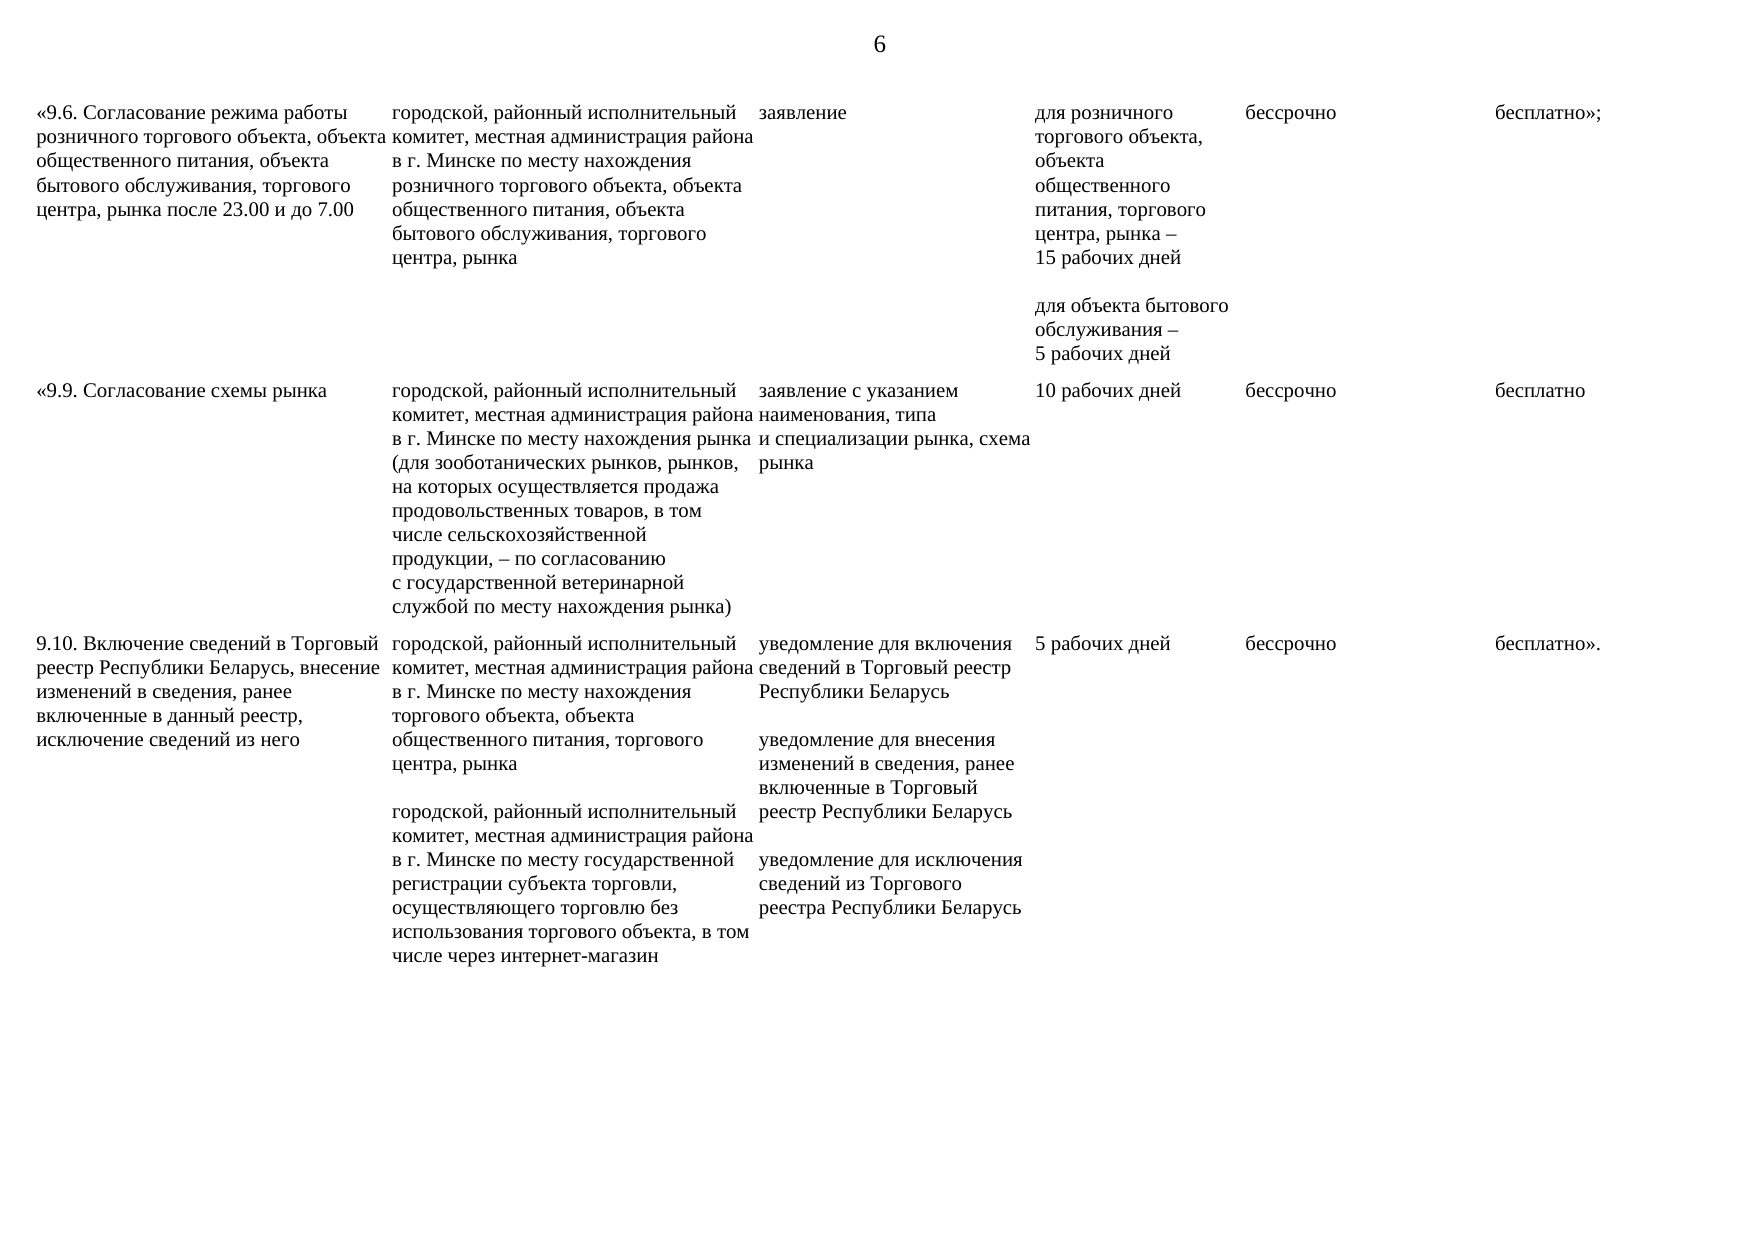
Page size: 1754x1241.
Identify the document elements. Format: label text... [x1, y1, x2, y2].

table_cell «9.9. Согласование схемы рынка [35, 365, 391, 618]
table_header бессрочно [1245, 88, 1494, 365]
table_cell городской, районный исполнительный комитет, местная администрация района в г. Минске по месту нахождения торгового объекта, объекта общественного питания, торгового центра, рынка городской, районный исполнительный комитет, местная администрация района в г. Минске по месту государственной регистрации субъекта торговли, осуществляющего торговлю без использования торгового объекта, в том числе через интернет-магазин [391, 618, 758, 967]
table_cell 10 рабочих дней [1034, 365, 1244, 618]
table_header бесплатно»; [1494, 88, 1724, 365]
table_cell 5 рабочих дней [1034, 618, 1244, 967]
table_cell бессрочно [1245, 365, 1494, 618]
table_cell уведомление для включения сведений в Торговый реестр Республики Беларусь уведомление для внесения изменений в сведения, ранее включенные в Торговый реестр Республики Беларусь уведомление для исключения сведений из Торгового реестра Республики Беларусь [758, 618, 1034, 967]
table_cell бесплатно». [1494, 618, 1724, 967]
table_header заявление [758, 88, 1034, 365]
table_header городской, районный исполнительный комитет, местная администрация района в г. Минске по месту нахождения розничного торгового объекта, объекта общественного питания, объекта бытового обслуживания, торгового центра, рынка [391, 88, 758, 365]
table_cell бессрочно [1245, 618, 1494, 967]
table_cell 9.10. Включение сведений в Торговый реестр Республики Беларусь, внесение изменений в сведения, ранее включенные в данный реестр, исключение сведений из него [35, 618, 391, 967]
table_header для розничного торгового объекта, объекта общественного питания, торгового центра, рынка – 15 рабочих дней для объекта бытового обслуживания – 5 рабочих дней [1034, 88, 1244, 365]
table_header «9.6. Согласование режима работы розничного торгового объекта, объекта общественного питания, объекта бытового обслуживания, торгового центра, рынка после 23.00 и до 7.00 [35, 88, 391, 365]
table_cell бесплатно [1494, 365, 1724, 618]
table_cell заявление с указанием наименования, типа и специализации рынка, схема рынка [758, 365, 1034, 618]
table_cell городской, районный исполнительный комитет, местная администрация района в г. Минске по месту нахождения рынка (для зооботанических рынков, рынков, на которых осуществляется продажа продовольственных товаров, в том числе сельскохозяйственной продукции, – по согласованию с государственной ветеринарной службой по месту нахождения рынка) [391, 365, 758, 618]
